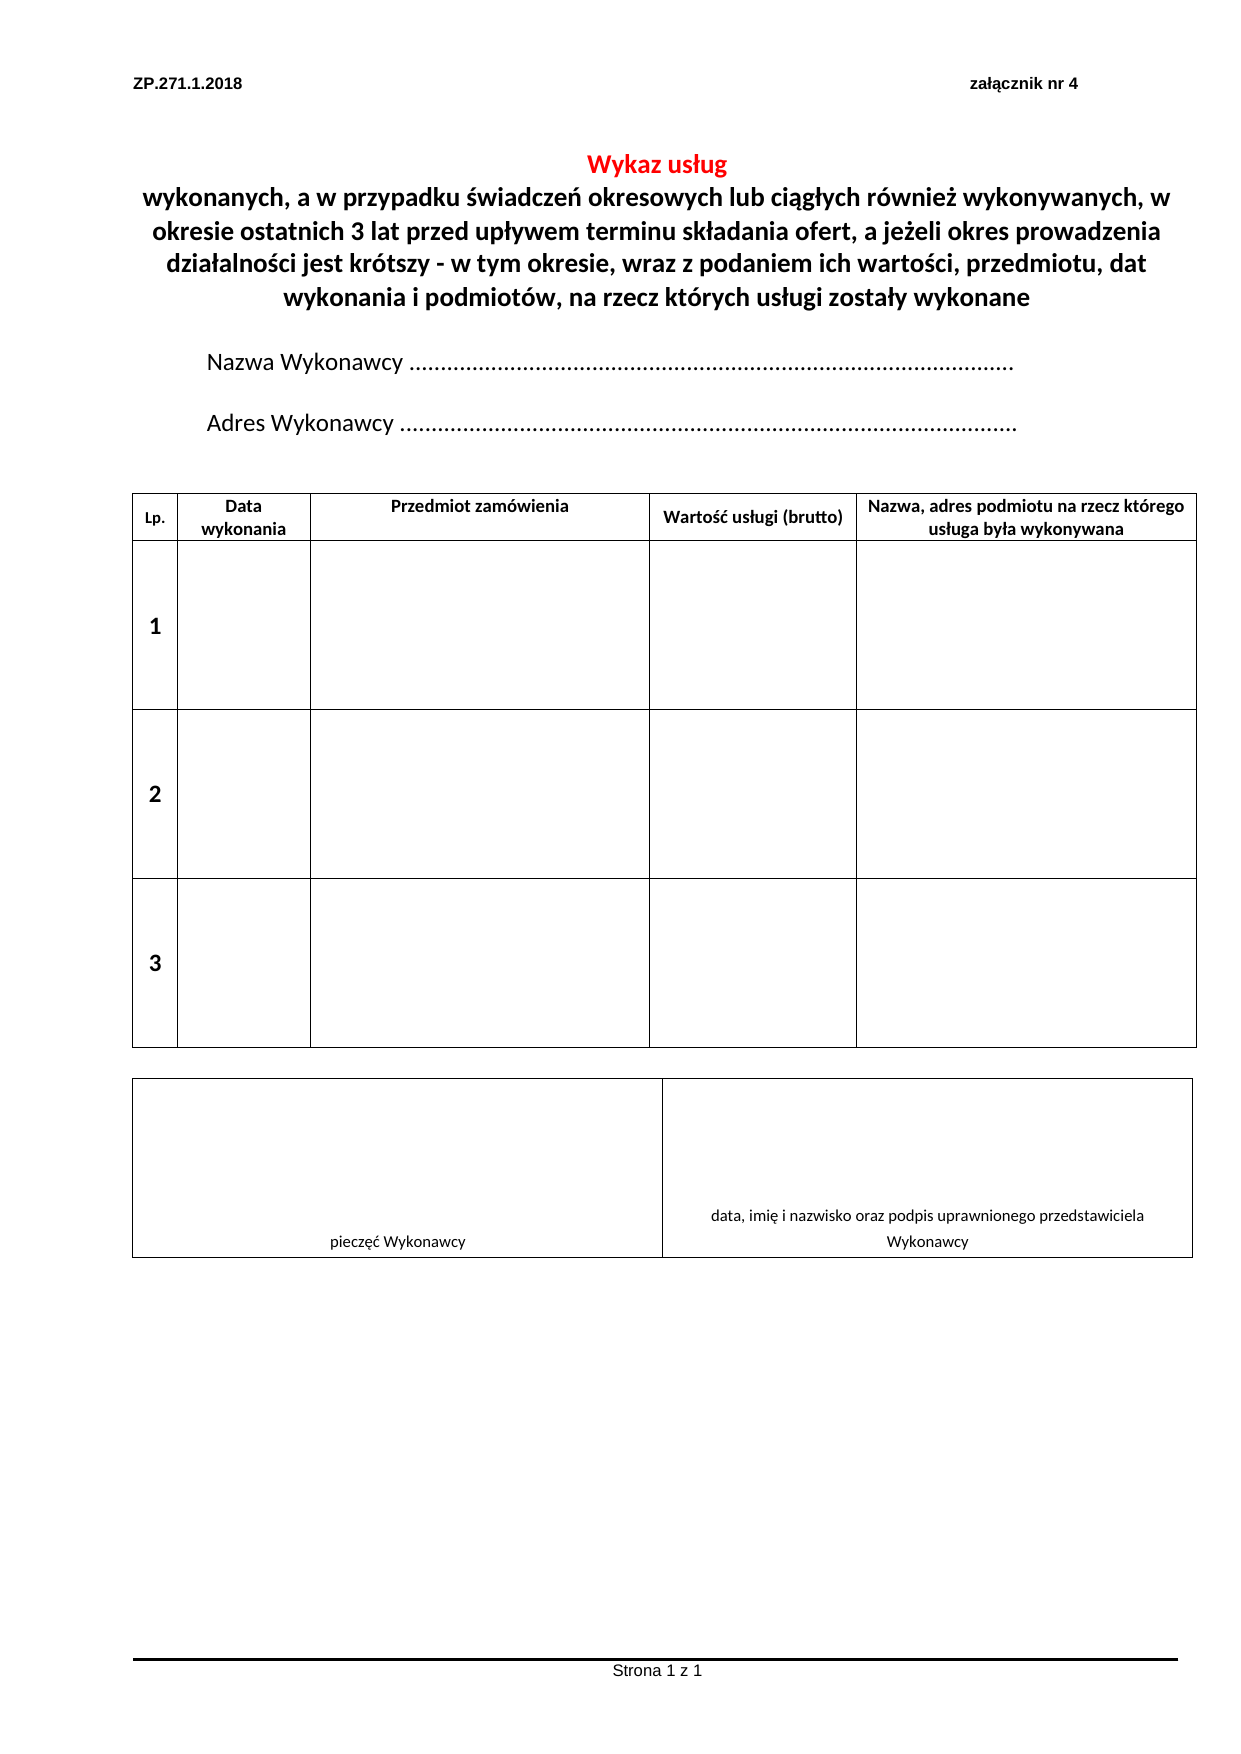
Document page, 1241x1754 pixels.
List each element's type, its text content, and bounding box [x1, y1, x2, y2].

table_header Wartość usługi (brutto) [650, 494, 856, 540]
table_cell [650, 710, 856, 878]
table_cell [311, 541, 649, 709]
table_cell [857, 710, 1196, 878]
table_cell [650, 879, 856, 1047]
table_cell [178, 541, 310, 709]
title Wykaz usług [133, 148, 1181, 181]
table_cell [178, 879, 310, 1047]
table_header Nazwa, adres podmiotu na rzecz którego usługa była wykonywana [857, 494, 1196, 540]
table_cell 3 [133, 879, 177, 1047]
table_cell [311, 879, 649, 1047]
table_cell [311, 710, 649, 878]
title wykonanych, a w przypadku świadczeń okresowych lub ciągłych również wykonywanych, w okresie ostatnich 3 lat przed upływem terminu składania ofert, a jeżeli okres prowadzenia działalności jest krótszy - w tym okresie, wraz z podaniem ich wartości, przedmiotu, dat wykonania i podmiotów, na rzecz których usługi zostały wykonane [133, 181, 1181, 313]
table_header pieczęć Wykonawcy [133, 1079, 662, 1257]
table_header Lp. [133, 494, 177, 540]
text Adres Wykonawcy .................................................................................................. [133, 407, 1181, 437]
table_header Data wykonania [178, 494, 310, 540]
table_header Przedmiot zamówienia [311, 494, 649, 540]
table_cell [857, 541, 1196, 709]
text Nazwa Wykonawcy ................................................................................................ [133, 346, 1181, 376]
table_cell 2 [133, 710, 177, 878]
table_cell [178, 710, 310, 878]
table_header data, imię i nazwisko oraz podpis uprawnionego przedstawiciela Wykonawcy [663, 1079, 1192, 1257]
table_cell [857, 879, 1196, 1047]
table_cell [650, 541, 856, 709]
table_cell 1 [133, 541, 177, 709]
